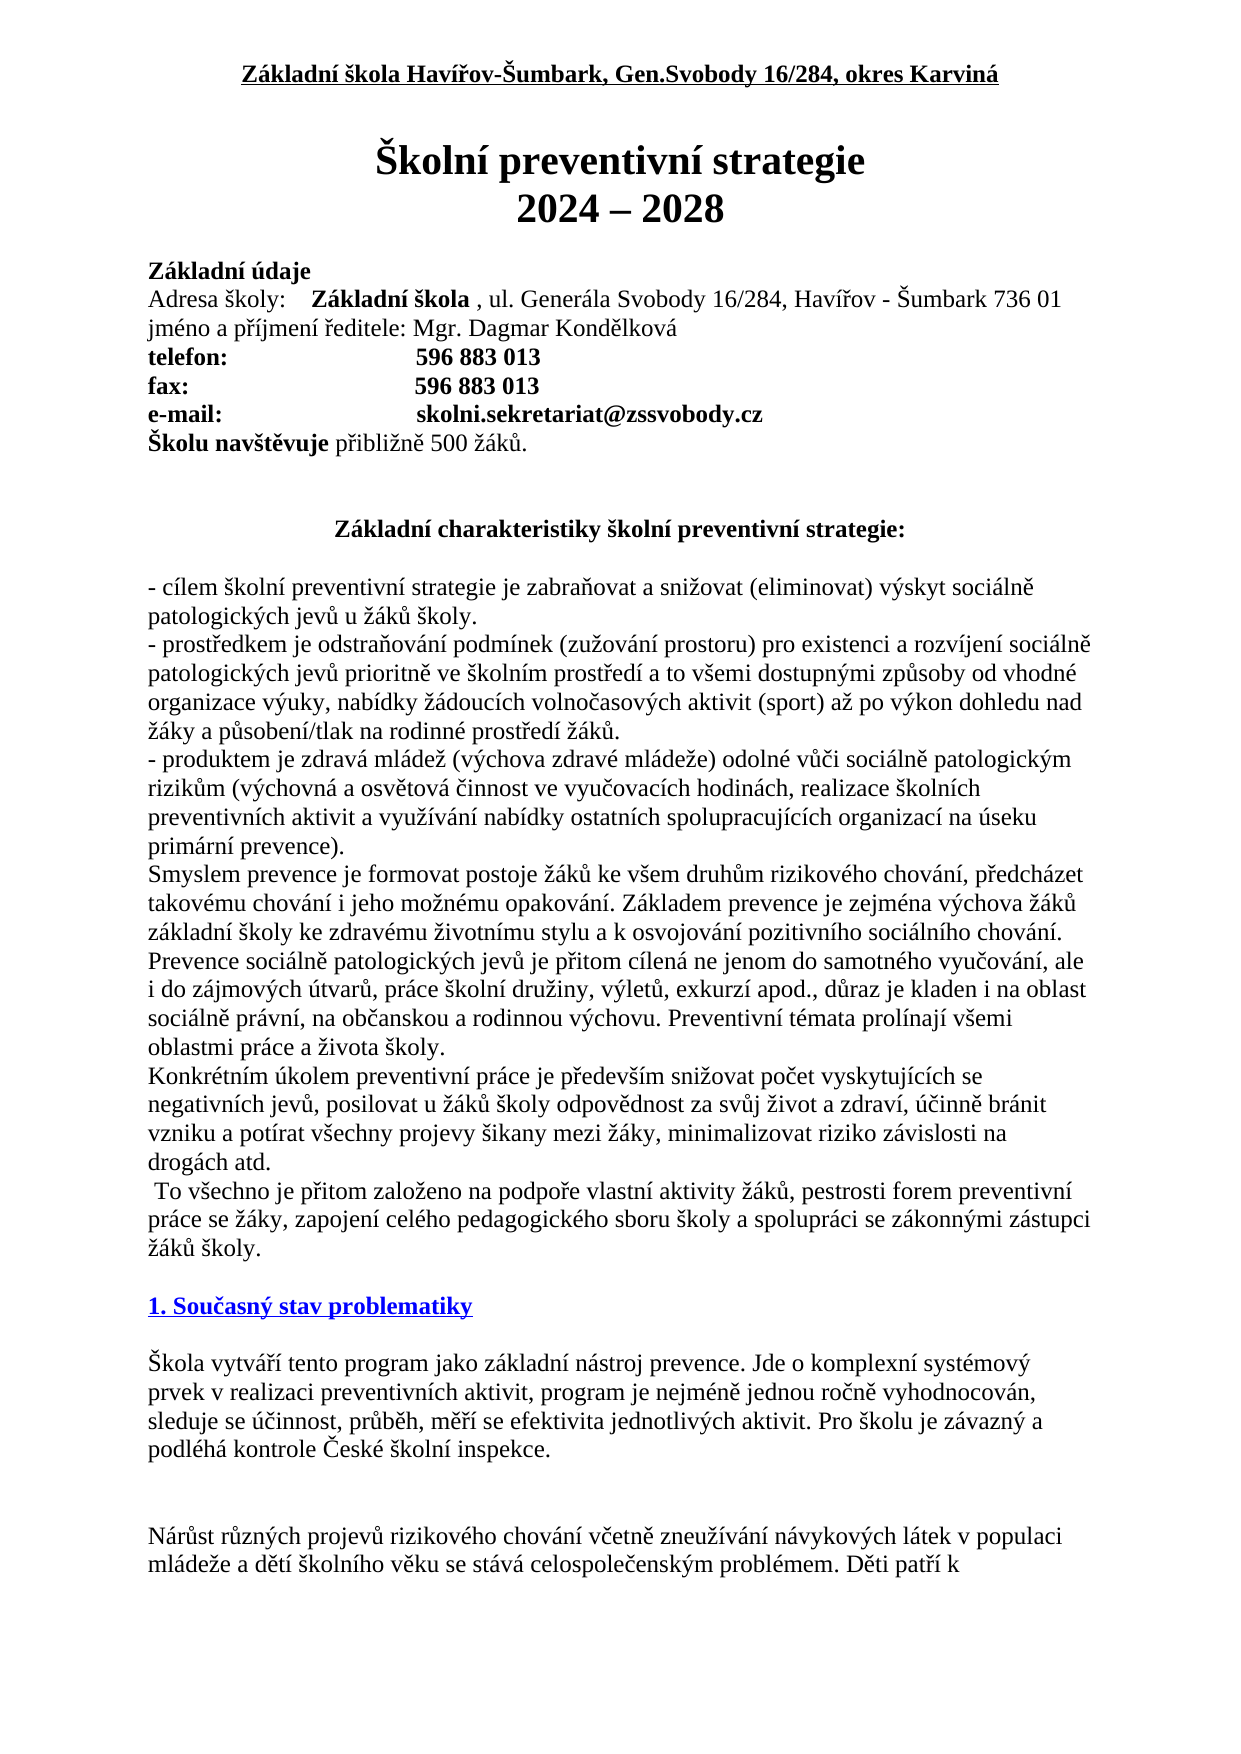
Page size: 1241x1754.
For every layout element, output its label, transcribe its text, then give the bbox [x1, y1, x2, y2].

text Konkrétním úkolem preventivní práce je především snižovat počet vyskytujících se negativních jevů, posilovat u žáků školy odpovědnost za svůj život a zdraví, účinně bránit vzniku a potírat všechny projevy šikany mezi žáky, minimalizovat riziko závislosti na drogách atd. [148, 1061, 1093, 1176]
text To všechno je přitom založeno na podpoře vlastní aktivity žáků, pestrosti forem preventivní práce se žáky, zapojení celého pedagogického sboru školy a spolupráci se zákonnými zástupci žáků školy. [148, 1176, 1093, 1262]
text e-mail: skolni.sekretariat@zssvobody.cz [148, 399, 1093, 428]
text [148, 1492, 1093, 1578]
text Škola vytváří tento program jako základní nástroj prevence. Jde o komplexní systémový prvek v realizaci preventivních aktivit, program je nejméně jednou ročně vyhodnocován, sleduje se účinnost, průběh, měří se efektivita jednotlivých aktivit. Pro školu je závazný a podléhá kontrole České školní inspekce. [148, 1348, 1093, 1463]
text fax: 596 883 013 [148, 371, 1093, 399]
text Základní údaje [148, 256, 1093, 284]
text - cílem školní preventivní strategie je zabraňovat a snižovat (eliminovat) výskyt sociálně patologických jevů u žáků školy. [148, 572, 1093, 629]
text Školní preventivní strategie [148, 136, 1093, 184]
text telefon: 596 883 013 [148, 342, 1093, 371]
text Adresa školy: Základní škola , ul. Generála Svobody 16/284, Havířov - Šumbark 736 01 [148, 284, 1093, 313]
text jméno a příjmení ředitele: Mgr. Dagmar Kondělková [148, 313, 1093, 342]
text Školu navštěvuje přibližně 500 žáků. [148, 428, 1093, 457]
text Základní škola Havířov-Šumbark, Gen.Svobody 16/284, okres Karviná [148, 59, 1093, 88]
text - produktem je zdravá mládež (výchova zdravé mládeže) odolné vůči sociálně patologickým rizikům (výchovná a osvětová činnost ve vyučovacích hodinách, realizace školních preventivních aktivit a využívání nabídky ostatních spolupracujících organizací na úseku primární prevence). [148, 744, 1093, 859]
text 2024 – 2028 [148, 184, 1093, 232]
text Smyslem prevence je formovat postoje žáků ke všem druhům rizikového chování, předcházet takovému chování i jeho možnému opakování. Základem prevence je zejména výchova žáků základní školy ke zdravému životnímu stylu a k osvojování pozitivního sociálního chování. Prevence sociálně patologických jevů je přitom cílená ne jenom do samotného vyučování, ale i do zájmových útvarů, práce školní družiny, výletů, exkurzí apod., důraz je kladen i na oblast sociálně právní, na občanskou a rodinnou výchovu. Preventivní témata prolínají všemi oblastmi práce a života školy. [148, 859, 1093, 1061]
text Základní charakteristiky školní preventivní strategie: [148, 514, 1093, 543]
text - prostředkem je odstraňování podmínek (zužování prostoru) pro existenci a rozvíjení sociálně patologických jevů prioritně ve školním prostředí a to všemi dostupnými způsoby od vhodné organizace výuky, nabídky žádoucích volnočasových aktivit (sport) až po výkon dohledu nad žáky a působení/tlak na rodinné prostředí žáků. [148, 629, 1093, 744]
text 1. Současný stav problematiky [148, 1262, 1093, 1319]
